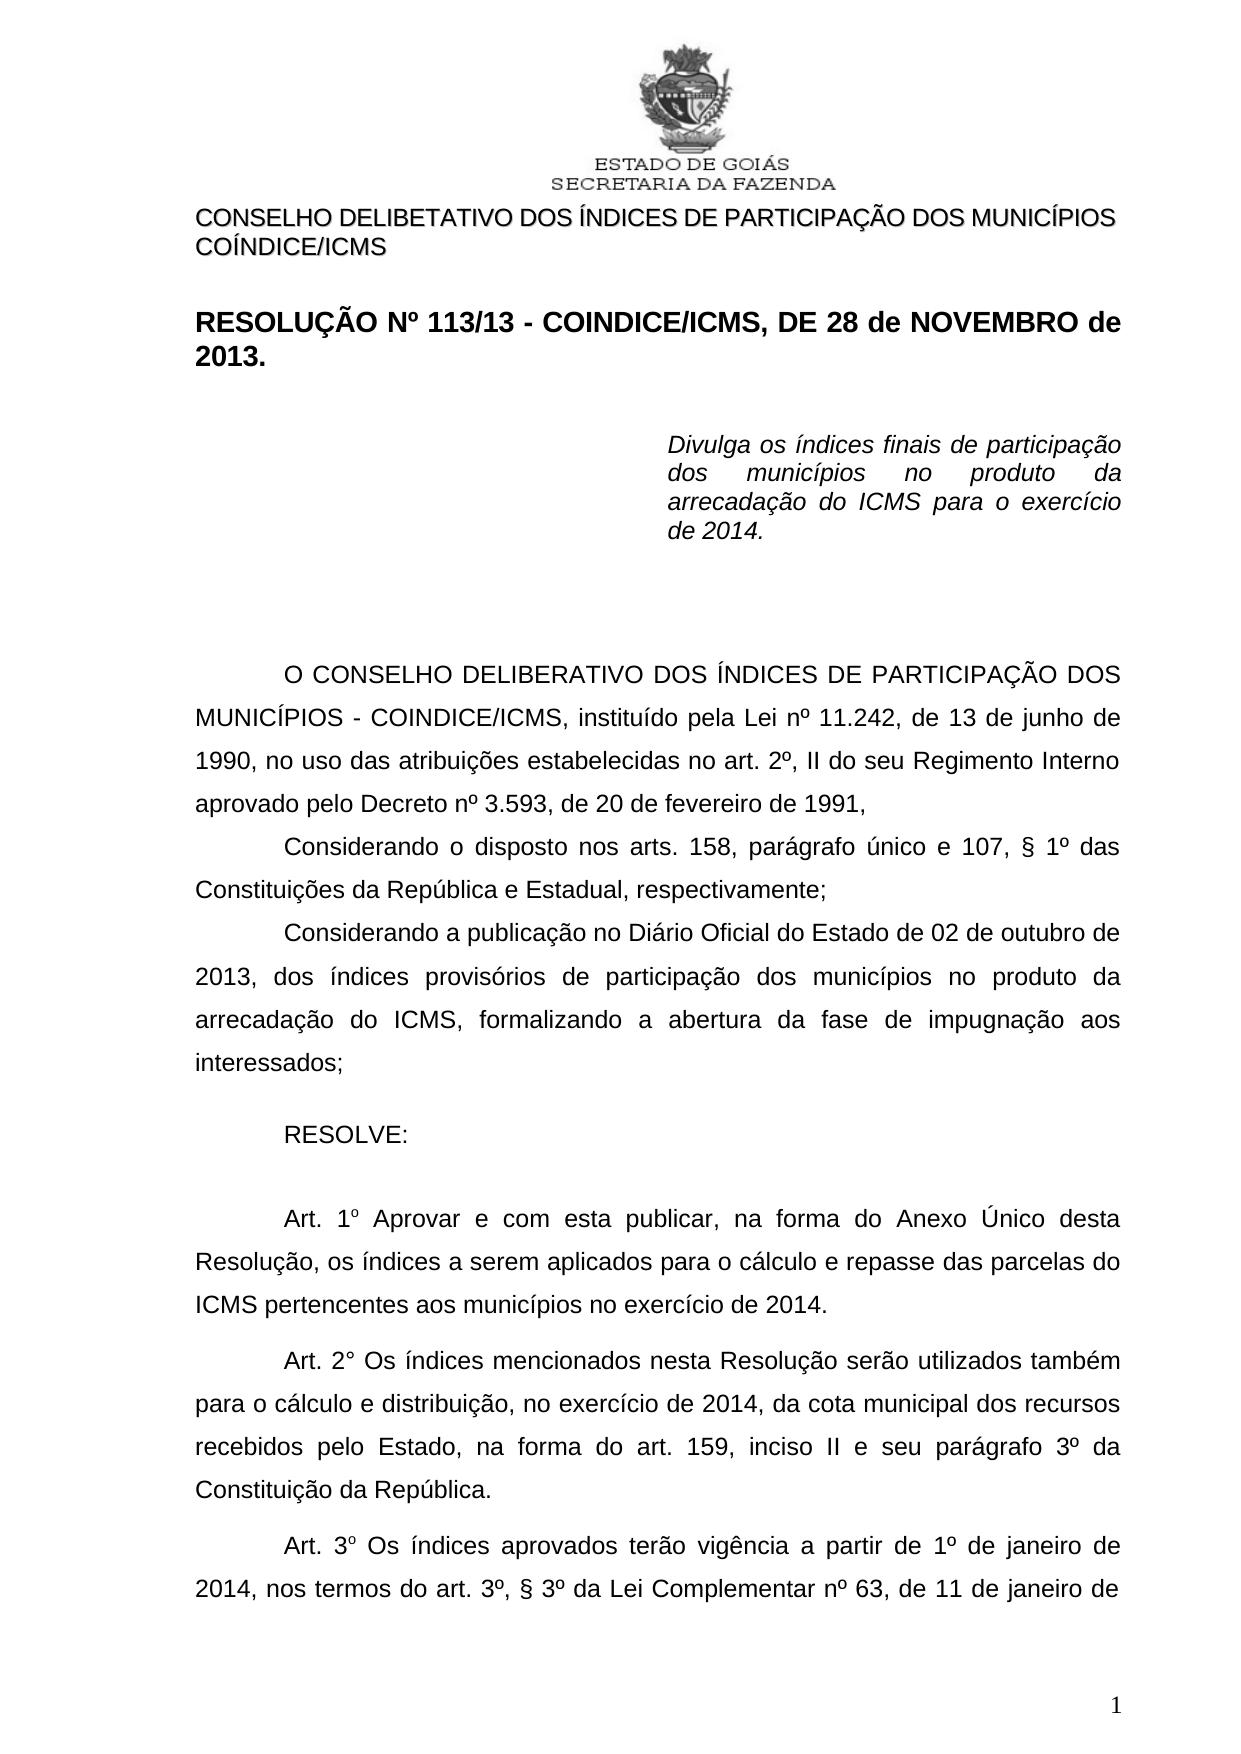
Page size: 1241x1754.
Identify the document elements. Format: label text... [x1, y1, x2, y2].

text O CONSELHO DELIBERATIVO DOS ÍNDICES DE PARTICIPAÇÃO DOS MUNICÍPIOS - COINDICE/ICMS, instituído pela Lei nº 11.242, de 13 de junho de 1990, no uso das atribuições estabelecidas no art. 2º, II do seu Regimento Interno aprovado pelo Decreto nº 3.593, de 20 de fevereiro de 1991, [195, 660, 1122, 818]
subtitle conselho delibetativo dos índices de participaÇão dos municípios [195, 203, 1122, 232]
subtitle COÍNDICE/ICMS [195, 232, 1122, 261]
subtitle RESOLUÇÃO Nº 113/13 - COINDICE/ICMS, DE 28 de NOVEMBRO de 2013. [195, 305, 1122, 372]
picture [551, 37, 836, 191]
text Art. 2° Os índices mencionados nesta Resolução serão utilizados também para o cálculo e distribuição, no exercício de 2014, da cota municipal dos recursos recebidos pelo Estado, na forma do art. 159, inciso II e seu parágrafo 3º da Constituição da República. [195, 1346, 1122, 1504]
text Considerando o disposto nos arts. 158, parágrafo único e 107, § 1º das Constituições da República e Estadual, respectivamente; [195, 832, 1122, 904]
text Art. 1o Aprovar e com esta publicar, na forma do Anexo Único desta Resolução, os índices a serem aplicados para o cálculo e repasse das parcelas do ICMS pertencentes aos municípios no exercício de 2014. [195, 1204, 1122, 1319]
text Considerando a publicação no Diário Oficial do Estado de 02 de outubro de 2013, dos índices provisórios de participação dos municípios no produto da arrecadação do ICMS, formalizando a abertura da fase de impugnação aos interessados; [195, 918, 1122, 1077]
text Divulga os índices finais de participação dos municípios no produto da arrecadação do ICMS para o exercício de 2014. [667, 430, 1122, 545]
text RESOLVE: [195, 1120, 1122, 1148]
